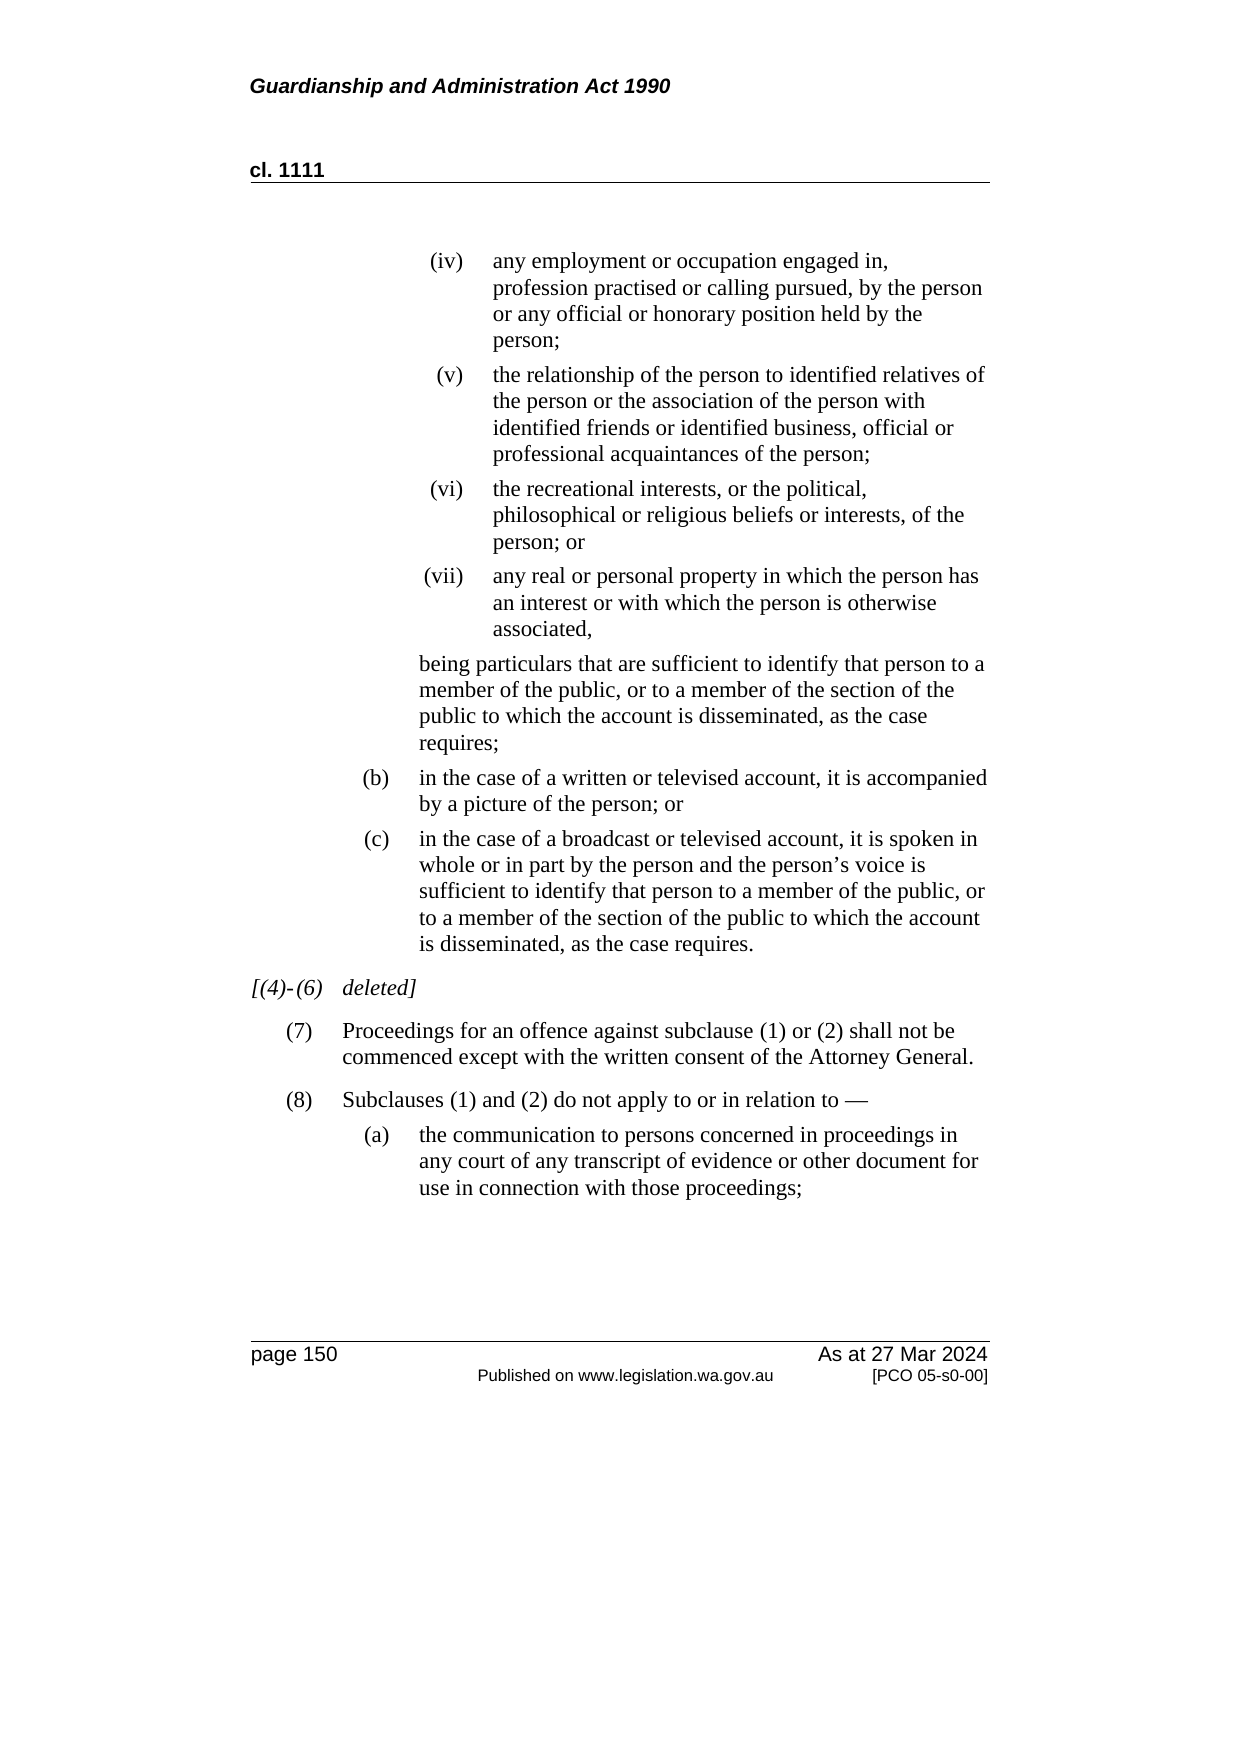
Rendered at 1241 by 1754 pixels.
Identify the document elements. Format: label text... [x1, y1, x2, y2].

text (vii) any real or personal property in which the person has an interest or with which the person is otherwise associated, [251, 562, 990, 641]
text (b) in the case of a written or televised account, it is accompanied by a picture of the person; or [251, 763, 990, 816]
text (vi) the recreational interests, or the political, philosophical or religious beliefs or interests, of the person; or [251, 475, 990, 554]
text (iv) any employment or occupation engaged in, profession practised or calling pursued, by the person or any official or honorary position held by the person; [251, 247, 990, 353]
text (v) the relationship of the person to identified relatives of the person or the association of the person with identified friends or identified business, official or professional acquaintances of the person; [251, 361, 990, 467]
text (a) the communication to persons concerned in proceedings in any court of any transcript of evidence or other document for use in connection with those proceedings; [251, 1121, 990, 1200]
text [(4)-(6) deleted] [251, 973, 990, 1000]
text (7) Proceedings for an offence against subclause (1) or (2) shall not be commenced except with the written consent of the Attorney General. [251, 1017, 990, 1069]
text being particulars that are sufficient to identify that person to a member of the public, or to a member of the section of the public to which the account is disseminated, as the case requires; [251, 650, 990, 755]
text (8) Subclauses (1) and (2) do not apply to or in relation to — [251, 1086, 990, 1112]
text (c) in the case of a broadcast or televised account, it is spoken in whole or in part by the person and the person’s voice is sufficient to identify that person to a member of the public, or to a member of the section of the public to which the account is disseminated, as the case requires. [251, 824, 990, 956]
